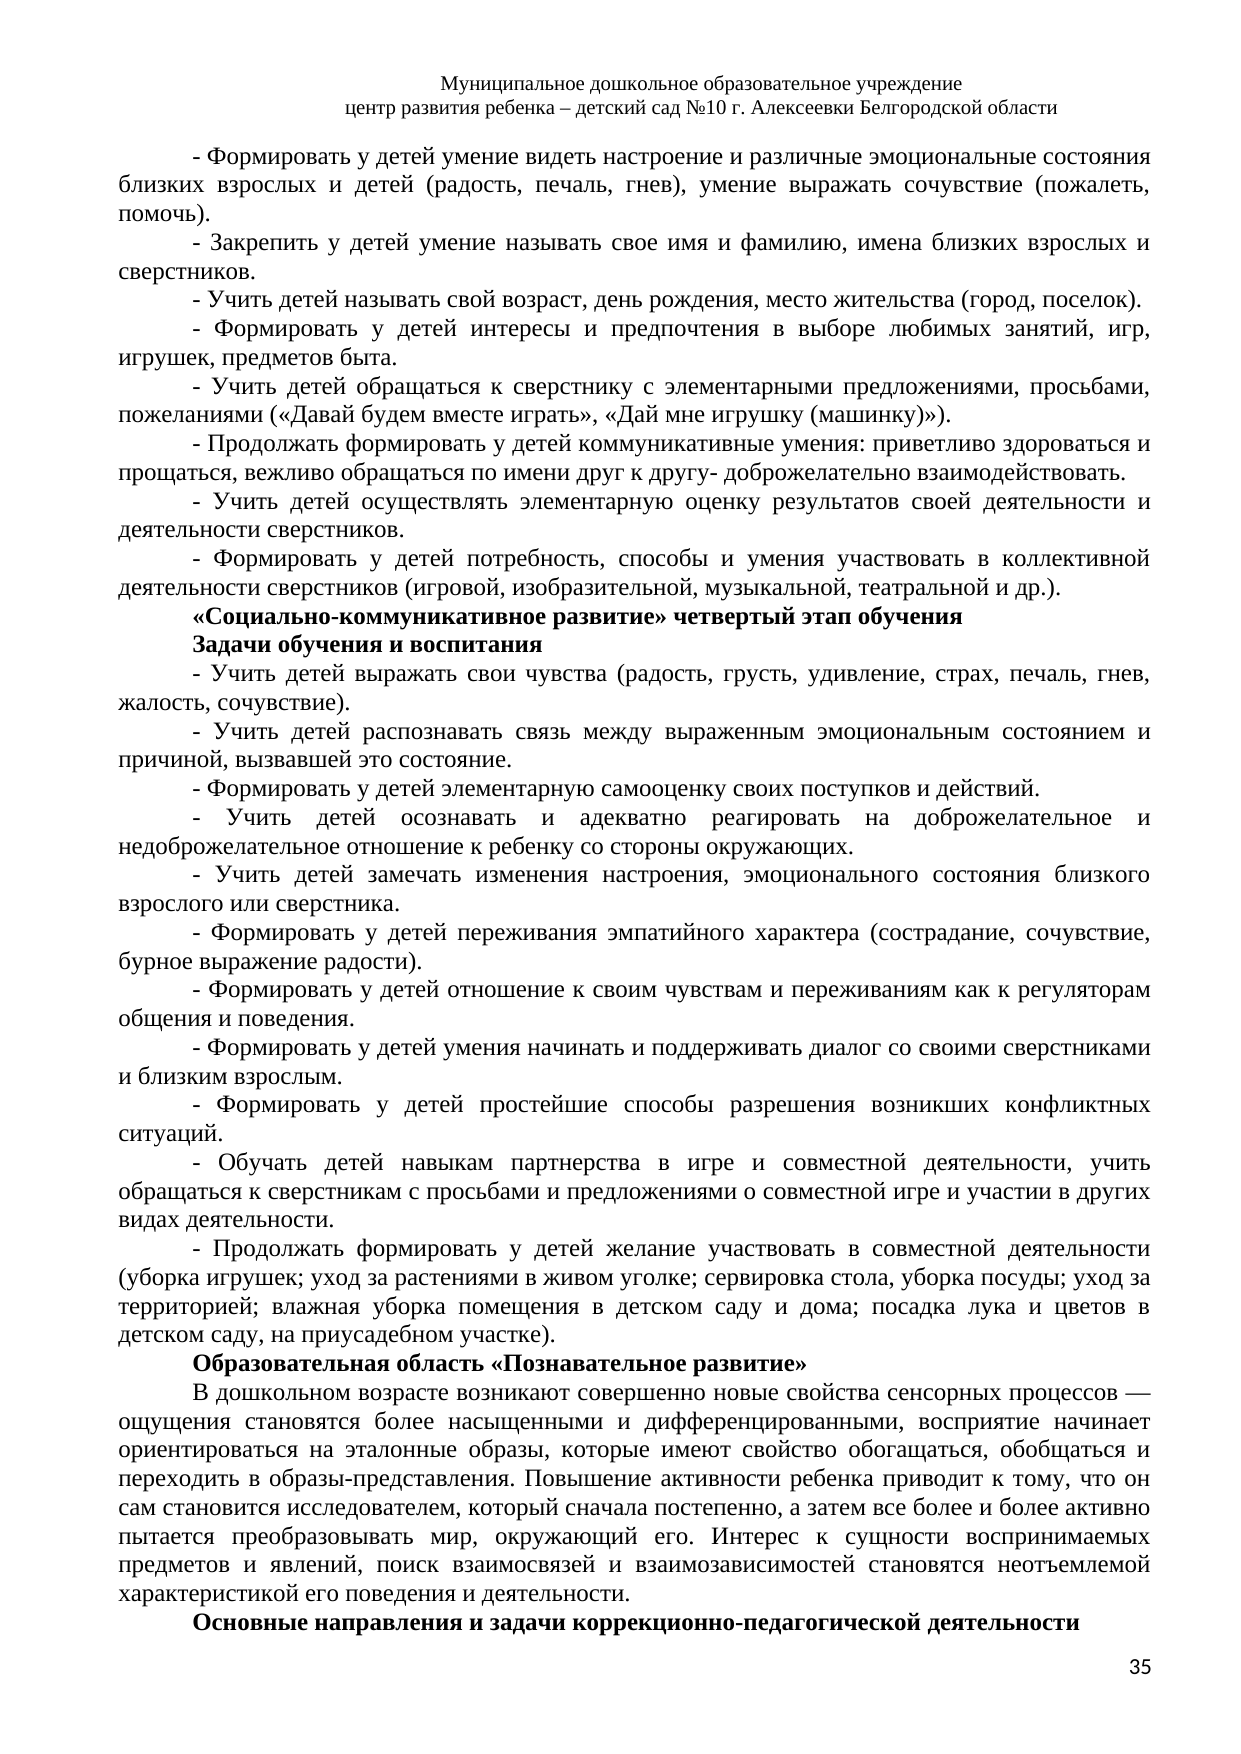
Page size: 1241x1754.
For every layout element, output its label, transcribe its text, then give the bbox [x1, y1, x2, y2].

text - Учить детей обращаться к сверстнику с элементарными предложениями, просьбами, пожеланиями («Давай будем вместе играть», «Дай мне игрушку (машинку)»). [118, 371, 1152, 428]
text - Формировать у детей отношение к своим чувствам и переживаниям как к регуляторам общения и поведения. [118, 974, 1152, 1032]
text - Продолжать формировать у детей коммуникативные умения: приветливо здороваться и прощаться, вежливо обращаться по имени друг к другу- доброжелательно взаимодействовать. [118, 428, 1152, 486]
text - Продолжать формировать у детей желание участвовать в совместной деятельности (уборка игрушек; уход за растениями в живом уголке; сервировка стола, уборка посуды; уход за территорией; влажная уборка помещения в детском саду и дома; посадка лука и цветов в детском саду, на приусадебном участке). [118, 1233, 1152, 1348]
text - Учить детей осознавать и адекватно реагировать на доброжелательное и недоброжелательное отношение к ребенку со стороны окружающих. [118, 802, 1152, 859]
text - Формировать у детей интересы и предпочтения в выборе любимых занятий, игр, игрушек, предметов быта. [118, 313, 1152, 371]
text - Учить детей называть свой возраст, день рождения, место жительства (город, поселок). [118, 284, 1152, 313]
text - Формировать у детей умение видеть настроение и различные эмоциональные состояния близких взрослых и детей (радость, печаль, гнев), умение выражать сочувствие (пожалеть, помочь). [118, 141, 1152, 227]
text - Формировать у детей переживания эмпатийного характера (сострадание, сочувствие, бурное выражение радости). [118, 917, 1152, 974]
text - Учить детей осуществлять элементарную оценку результатов своей деятельности и деятельности сверстников. [118, 486, 1152, 543]
text - Учить детей распознавать связь между выраженным эмоциональным состоянием и причиной, вызвавшей это состояние. [118, 716, 1152, 773]
text - Формировать у детей простейшие способы разрешения возникших конфликтных ситуаций. [118, 1089, 1152, 1147]
text - Формировать у детей элементарную самооценку своих поступков и действий. [118, 773, 1152, 802]
text «Социально-коммуникативное развитие» четвертый этап обучения [118, 601, 1152, 629]
text - Закрепить у детей умение называть свое имя и фамилию, имена близких взрослых и сверстников. [118, 227, 1152, 284]
text - Обучать детей навыкам партнерства в игре и совместной деятельности, учить обращаться к сверстникам с просьбами и предложениями о совместной игре и участии в других видах деятельности. [118, 1147, 1152, 1233]
text - Учить детей замечать изменения настроения, эмоционального состояния близкого взрослого или сверстника. [118, 859, 1152, 917]
text Задачи обучения и воспитания [118, 629, 1152, 658]
text - Учить детей выражать свои чувства (радость, грусть, удивление, страх, печаль, гнев, жалость, сочувствие). [118, 658, 1152, 716]
text Основные направления и задачи коррекционно-педагогической деятельности [118, 1607, 1152, 1636]
text - Формировать у детей умения начинать и поддерживать диалог со своими сверстниками и близким взрослым. [118, 1032, 1152, 1089]
text В дошкольном возрасте возникают совершенно новые свойства сенсорных процессов — ощущения становятся более насыщенными и дифференцированными, восприятие начинает ориентироваться на эталонные образы, которые имеют свойство обогащаться, обобщаться и переходить в образы-представления. Повышение активности ребенка приводит к тому, что он сам становится исследователем, который сначала постепенно, а затем все более и более активно пытается преобразовывать мир, окружающий его. Интерес к сущности воспринимаемых предметов и явлений, поиск взаимосвязей и взаимозависимостей становятся неотъемлемой характеристикой его поведения и деятельности. [118, 1377, 1152, 1607]
text - Формировать у детей потребность, способы и умения участвовать в коллективной деятельности сверстников (игровой, изобразительной, музыкальной, театральной и др.). [118, 543, 1152, 601]
text Образовательная область «Познавательное развитие» [118, 1348, 1152, 1377]
